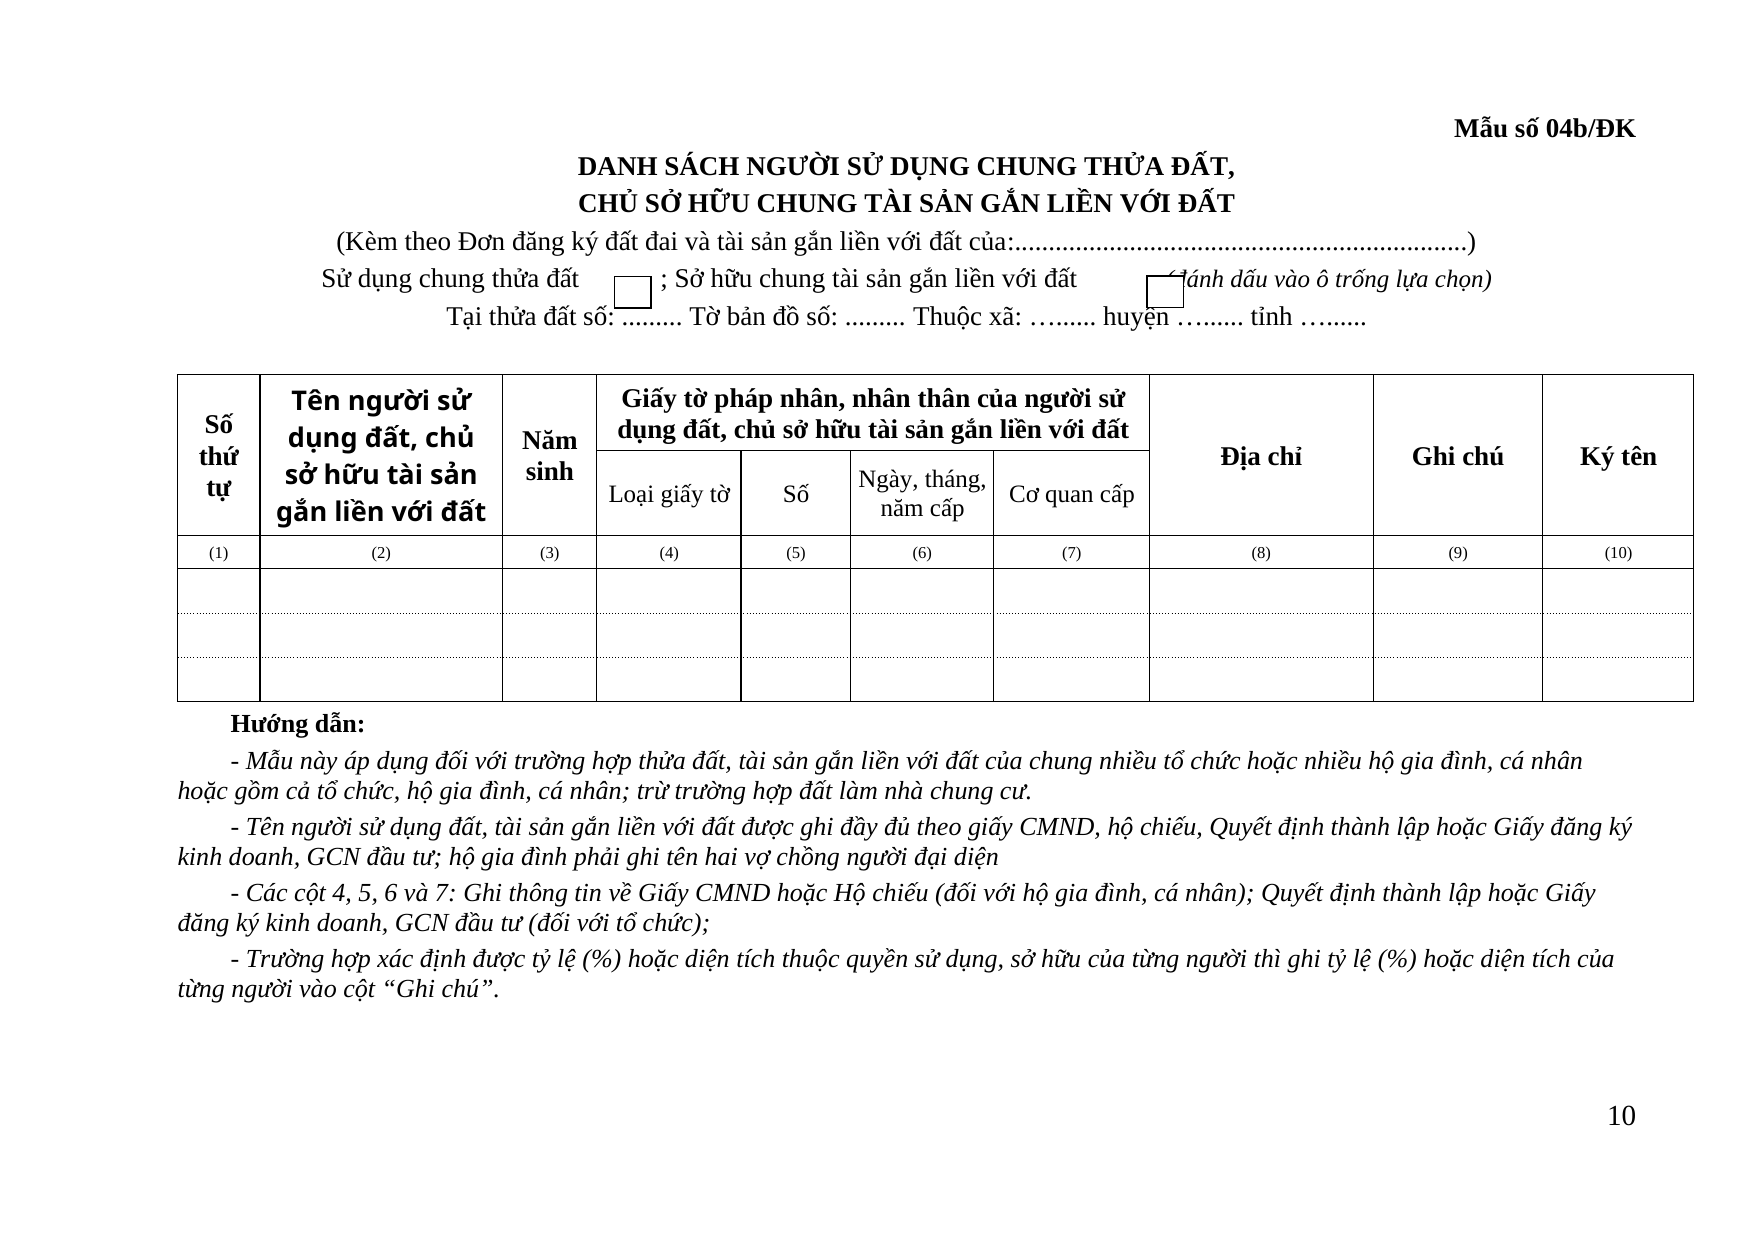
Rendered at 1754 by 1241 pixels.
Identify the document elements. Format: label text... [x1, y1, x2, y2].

table_cell (6) [851, 536, 993, 568]
table_cell [851, 613, 993, 657]
table_cell (7) [994, 536, 1149, 568]
table_cell [1374, 569, 1542, 613]
table_cell [1374, 613, 1542, 657]
table_cell [994, 657, 1149, 701]
table_cell (5) [742, 536, 850, 568]
table_cell [994, 613, 1149, 657]
table_cell Loại giấy tờ [597, 451, 740, 535]
text Sử dụng chung thửa đất ; Sở hữu chung tài sản gắn liền với đất (đánh dấu vào ô trống lựa chọn) [177, 262, 1636, 293]
text CHỦ SỞ HỮU CHUNG TÀI SẢN GẮN LIỀN VỚI ĐẤT [177, 187, 1636, 218]
table_cell [1543, 613, 1693, 657]
text Hướng dẫn: [177, 708, 1636, 738]
table_cell [1150, 613, 1373, 657]
table_cell [742, 613, 850, 657]
table_cell [742, 657, 850, 701]
table_cell [178, 613, 259, 657]
table_header Số thứ tự [178, 375, 259, 535]
text Mẫu số 04b/ĐK [177, 113, 1636, 144]
table_header Giấy tờ pháp nhân, nhân thân của người sử dụng đất, chủ sở hữu tài sản gắn liền với đất [597, 375, 1149, 450]
table_cell [597, 613, 740, 657]
table_cell [742, 569, 850, 613]
table_cell [261, 613, 502, 657]
table_header Ghi chú [1374, 375, 1542, 535]
table_cell [503, 569, 596, 613]
table_cell Ngày, tháng, năm cấp [851, 451, 993, 535]
table_cell (3) [503, 536, 596, 568]
table_cell (10) [1543, 536, 1693, 568]
table_cell Số [742, 451, 850, 535]
table_cell [851, 657, 993, 701]
text (Kèm theo Đơn đăng ký đất đai và tài sản gắn liền với đất của:...................................................................) [177, 225, 1636, 256]
table_cell [1150, 569, 1373, 613]
text - Các cột 4, 5, 6 và 7: Ghi thông tin về Giấy CMND hoặc Hộ chiếu (đối với hộ gia đình, cá nhân); Quyết định thành lập hoặc Giấy đăng ký kinh doanh, GCN đầu tư (đối với tổ chức); [177, 877, 1636, 937]
text - Mẫu này áp dụng đối với trường hợp thửa đất, tài sản gắn liền với đất của chung nhiều tổ chức hoặc nhiều hộ gia đình, cá nhân hoặc gồm cả tổ chức, hộ gia đình, cá nhân; trừ trường hợp đất làm nhà chung cư. [177, 745, 1636, 805]
table_cell [994, 569, 1149, 613]
table_cell [1543, 657, 1693, 701]
table_cell Cơ quan cấp [994, 451, 1149, 535]
table_cell [178, 657, 259, 701]
table_cell [503, 613, 596, 657]
table_cell [1374, 657, 1542, 701]
table_cell [503, 657, 596, 701]
table_header Địa chỉ [1150, 375, 1373, 535]
table_cell [597, 657, 740, 701]
text - Trường hợp xác định được tỷ lệ (%) hoặc diện tích thuộc quyền sử dụng, sở hữu của từng người thì ghi tỷ lệ (%) hoặc diện tích của từng người vào cột “Ghi chú”. [177, 943, 1636, 1003]
table_header Tên người sử dụng đất, chủ sở hữu tài sản gắn liền với đất [261, 375, 502, 535]
table_cell (2) [261, 536, 502, 568]
table_cell [1150, 657, 1373, 701]
table_cell [261, 657, 502, 701]
text Tại thửa đất số: ......... Tờ bản đồ số: ......... Thuộc xã: …...... huyện …...... tỉnh …...... [177, 299, 1636, 331]
table_cell (8) [1150, 536, 1373, 568]
text DANH SÁCH NGƯỜI SỬ DỤNG CHUNG THỬA ĐẤT, [177, 150, 1636, 181]
table_cell [597, 569, 740, 613]
table_cell (9) [1374, 536, 1542, 568]
table_cell [178, 569, 259, 613]
table_header Ký tên [1543, 375, 1693, 535]
table_cell (4) [597, 536, 740, 568]
table_cell [261, 569, 502, 613]
table_cell [1543, 569, 1693, 613]
table_cell [851, 569, 993, 613]
text - Tên người sử dụng đất, tài sản gắn liền với đất được ghi đầy đủ theo giấy CMND, hộ chiếu, Quyết định thành lập hoặc Giấy đăng ký kinh doanh, GCN đầu tư; hộ gia đình phải ghi tên hai vợ chồng người đại diện [177, 811, 1636, 871]
table_header Năm sinh [503, 375, 596, 535]
table_cell (1) [178, 536, 259, 568]
